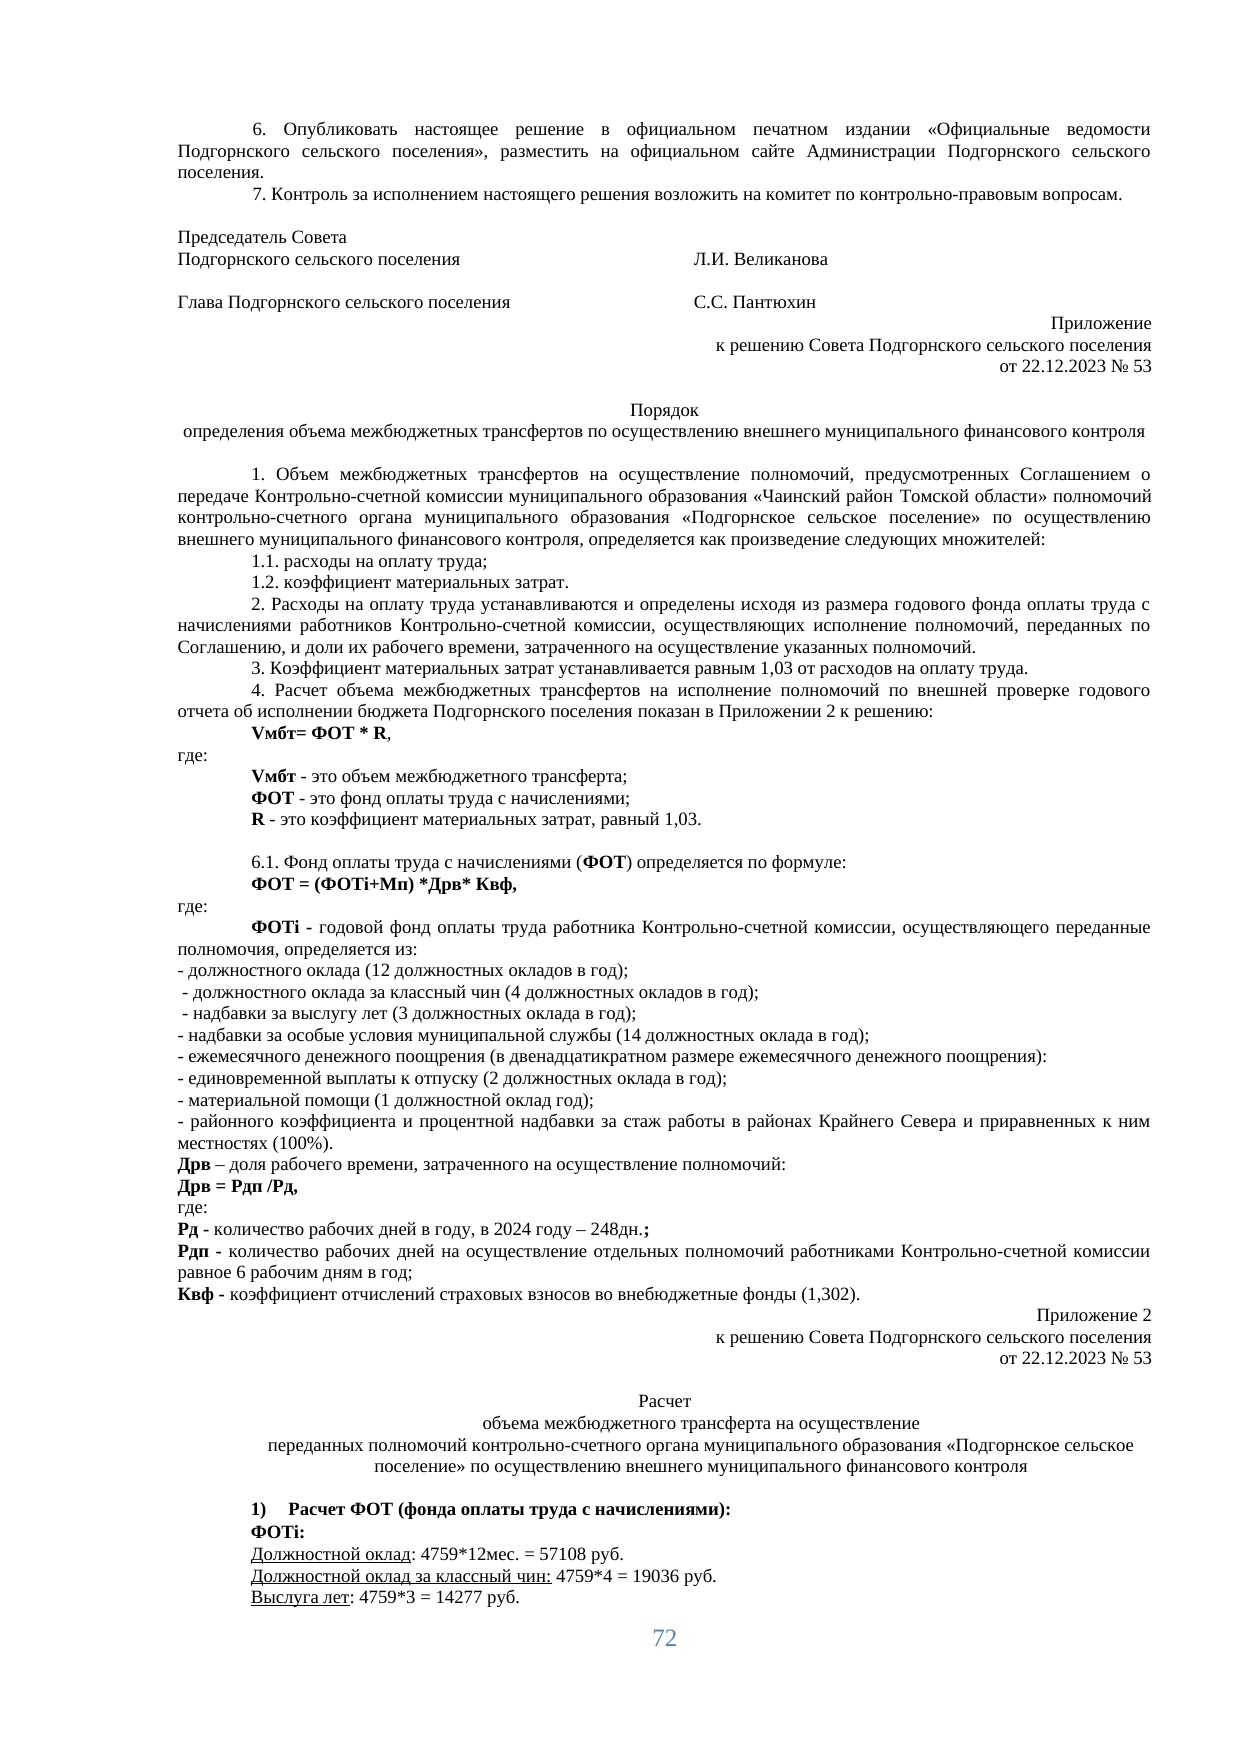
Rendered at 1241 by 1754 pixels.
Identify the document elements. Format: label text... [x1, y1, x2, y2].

text 6. Опубликовать настоящее решение в официальном печатном издании «Официальные ведомости Подгорнского сельского поселения», разместить на официальном сайте Администрации Подгорнского сельского поселения. [177, 118, 1152, 183]
text Дрв – доля рабочего времени, затраченного на осуществление полномочий: [177, 1153, 1152, 1175]
text - надбавки за выслугу лет (3 должностных оклада в год); [177, 1002, 1152, 1024]
text 1. Объем межбюджетных трансфертов на осуществление полномочий, предусмотренных Соглашением о передаче Контрольно-счетной комиссии муниципального образования «Чаинский район Томской области» полномочий контрольно-счетного органа муниципального образования «Подгорнское сельское поселение» по осуществлению внешнего муниципального финансового контроля, определяется как произведение следующих множителей: [177, 463, 1152, 549]
text Подгорнского сельского поселения Л.И. Великанова [177, 248, 1152, 269]
text где: [177, 743, 1152, 765]
text 7. Контроль за исполнением настоящего решения возложить на комитет по контрольно-правовым вопросам. [177, 183, 1152, 204]
text - надбавки за особые условия муниципальной службы (14 должностных оклада в год); [177, 1024, 1152, 1045]
text Расчет [177, 1390, 1152, 1412]
text Приложение [650, 312, 1152, 334]
text Квф - коэффициент отчислений страховых взносов во внебюджетные фонды (1,302). [177, 1283, 1152, 1304]
text - должностного оклада за классный чин (4 должностных окладов в год); [177, 981, 1152, 1002]
text Дрв = Рдп /Рд, [177, 1175, 1152, 1196]
text 2. Расходы на оплату труда устанавливаются и определены исходя из размера годового фонда оплаты труда с начислениями работников Контрольно-счетной комиссии, осуществляющих исполнение полномочий, переданных по Соглашению, и доли их рабочего времени, затраченного на осуществление указанных полномочий. [177, 593, 1152, 657]
text Приложение 2 [650, 1304, 1152, 1326]
text Vмбт - это объем межбюджетного трансферта; [177, 765, 1152, 787]
text - ежемесячного денежного поощрения (в двенадцатикратном размере ежемесячного денежного поощрения): [177, 1045, 1152, 1067]
text Vмбт= ФОТ * R, [177, 722, 1152, 743]
text ФОТi - годовой фонд оплаты труда работника Контрольно-счетной комиссии, осуществляющего переданные полномочия, определяется из: [177, 916, 1152, 959]
text 6.1. Фонд оплаты труда с начислениями (ФОТ) определяется по формуле: [177, 851, 1152, 873]
text Должностной оклад за классный чин: 4759*4 = 19036 руб. [177, 1564, 1152, 1586]
text где: [177, 1196, 1152, 1218]
text ФОТ = (ФОТi+Мп) *Дрв* Квф, [177, 873, 1152, 894]
text к решению Совета Подгорнского сельского поселения от 22.12.2023 № 53 [650, 1326, 1152, 1369]
text переданных полномочий контрольно-счетного органа муниципального образования «Подгорнское сельское поселение» по осуществлению внешнего муниципального финансового контроля [251, 1433, 1152, 1477]
text где: [177, 894, 1152, 916]
text к решению Совета Подгорнского сельского поселения от 22.12.2023 № 53 [650, 334, 1152, 377]
text 3. Коэффициент материальных затрат устанавливается равным 1,03 от расходов на оплату труда. [177, 657, 1152, 679]
text Рдп - количество рабочих дней на осуществление отдельных полномочий работниками Контрольно-счетной комиссии равное 6 рабочим дням в год; [177, 1239, 1152, 1283]
text 1.2. коэффициент материальных затрат. [177, 571, 1152, 593]
text объема межбюджетного трансферта на осуществление [251, 1412, 1152, 1433]
text определения объема межбюджетных трансфертов по осуществлению внешнего муниципального финансового контроля [177, 420, 1152, 442]
text ФОТi: [177, 1521, 1152, 1543]
text Должностной оклад: 4759*12мес. = 57108 руб. [177, 1543, 1152, 1564]
list Расчет ФОТ (фонда оплаты труда с начислениями): [251, 1498, 1152, 1520]
text R - это коэффициент материальных затрат, равный 1,03. [177, 808, 1152, 830]
text Выслуга лет: 4759*3 = 14277 руб. [177, 1586, 1152, 1608]
text - районного коэффициента и процентной надбавки за стаж работы в районах Крайнего Севера и приравненных к ним местностях (100%). [177, 1110, 1152, 1153]
text ФОТ - это фонд оплаты труда с начислениями; [177, 787, 1152, 808]
text Глава Подгорнского сельского поселения С.С. Пантюхин [177, 291, 1152, 312]
text - единовременной выплаты к отпуску (2 должностных оклада в год); [177, 1067, 1152, 1088]
text 1.1. расходы на оплату труда; [177, 549, 1152, 571]
text - материальной помощи (1 должностной оклад год); [177, 1088, 1152, 1110]
text 4. Расчет объема межбюджетных трансфертов на исполнение полномочий по внешней проверке годового отчета об исполнении бюджета Подгорнского поселения показан в Приложении 2 к решению: [177, 679, 1152, 722]
text Порядок [177, 398, 1152, 420]
text Рд - количество рабочих дней в году, в 2024 году – 248дн.; [177, 1218, 1152, 1239]
text Председатель Совета [177, 226, 1152, 248]
text - должностного оклада (12 должностных окладов в год); [177, 959, 1152, 981]
